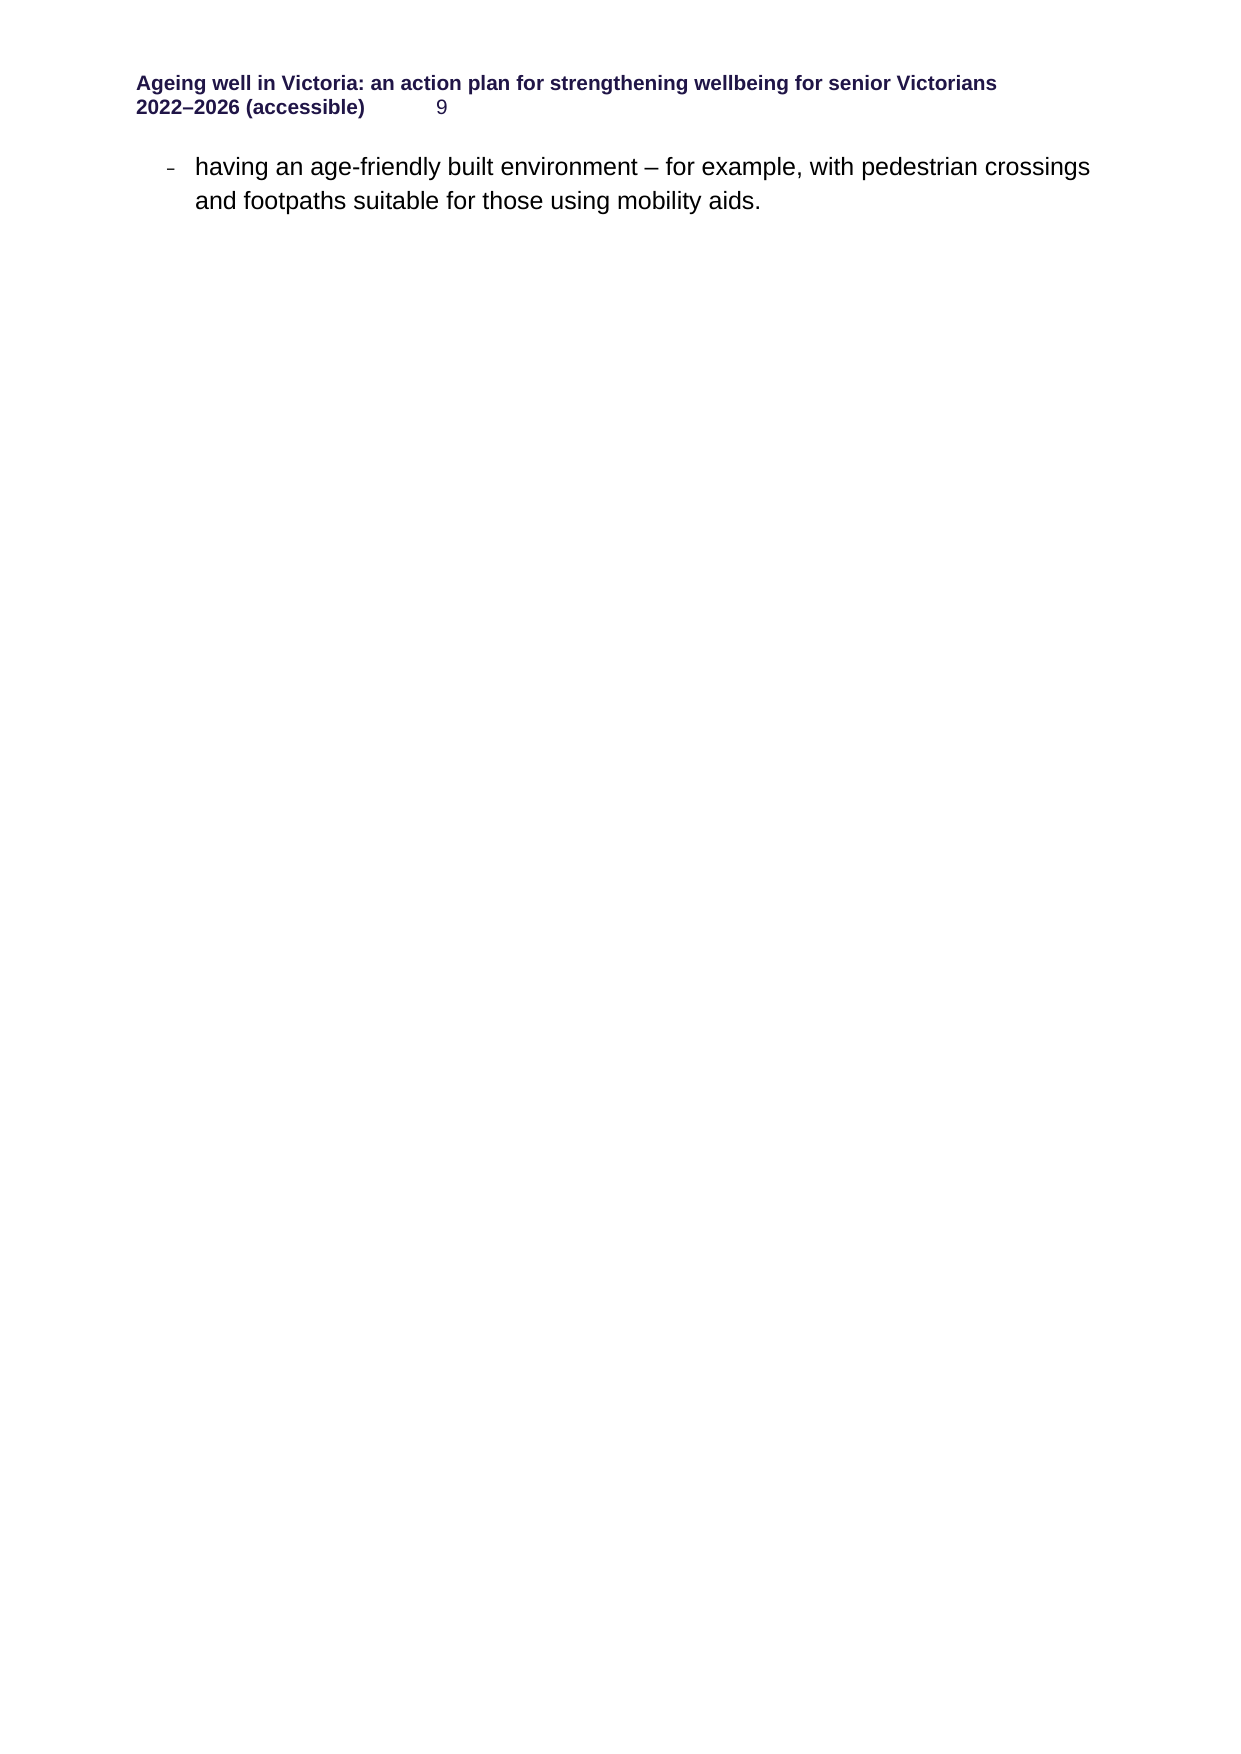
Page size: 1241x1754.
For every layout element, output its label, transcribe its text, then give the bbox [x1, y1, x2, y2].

text having an age-friendly built environment – for example, with pedestrian crossings and footpaths suitable for those using mobility aids. [165, 148, 1104, 214]
